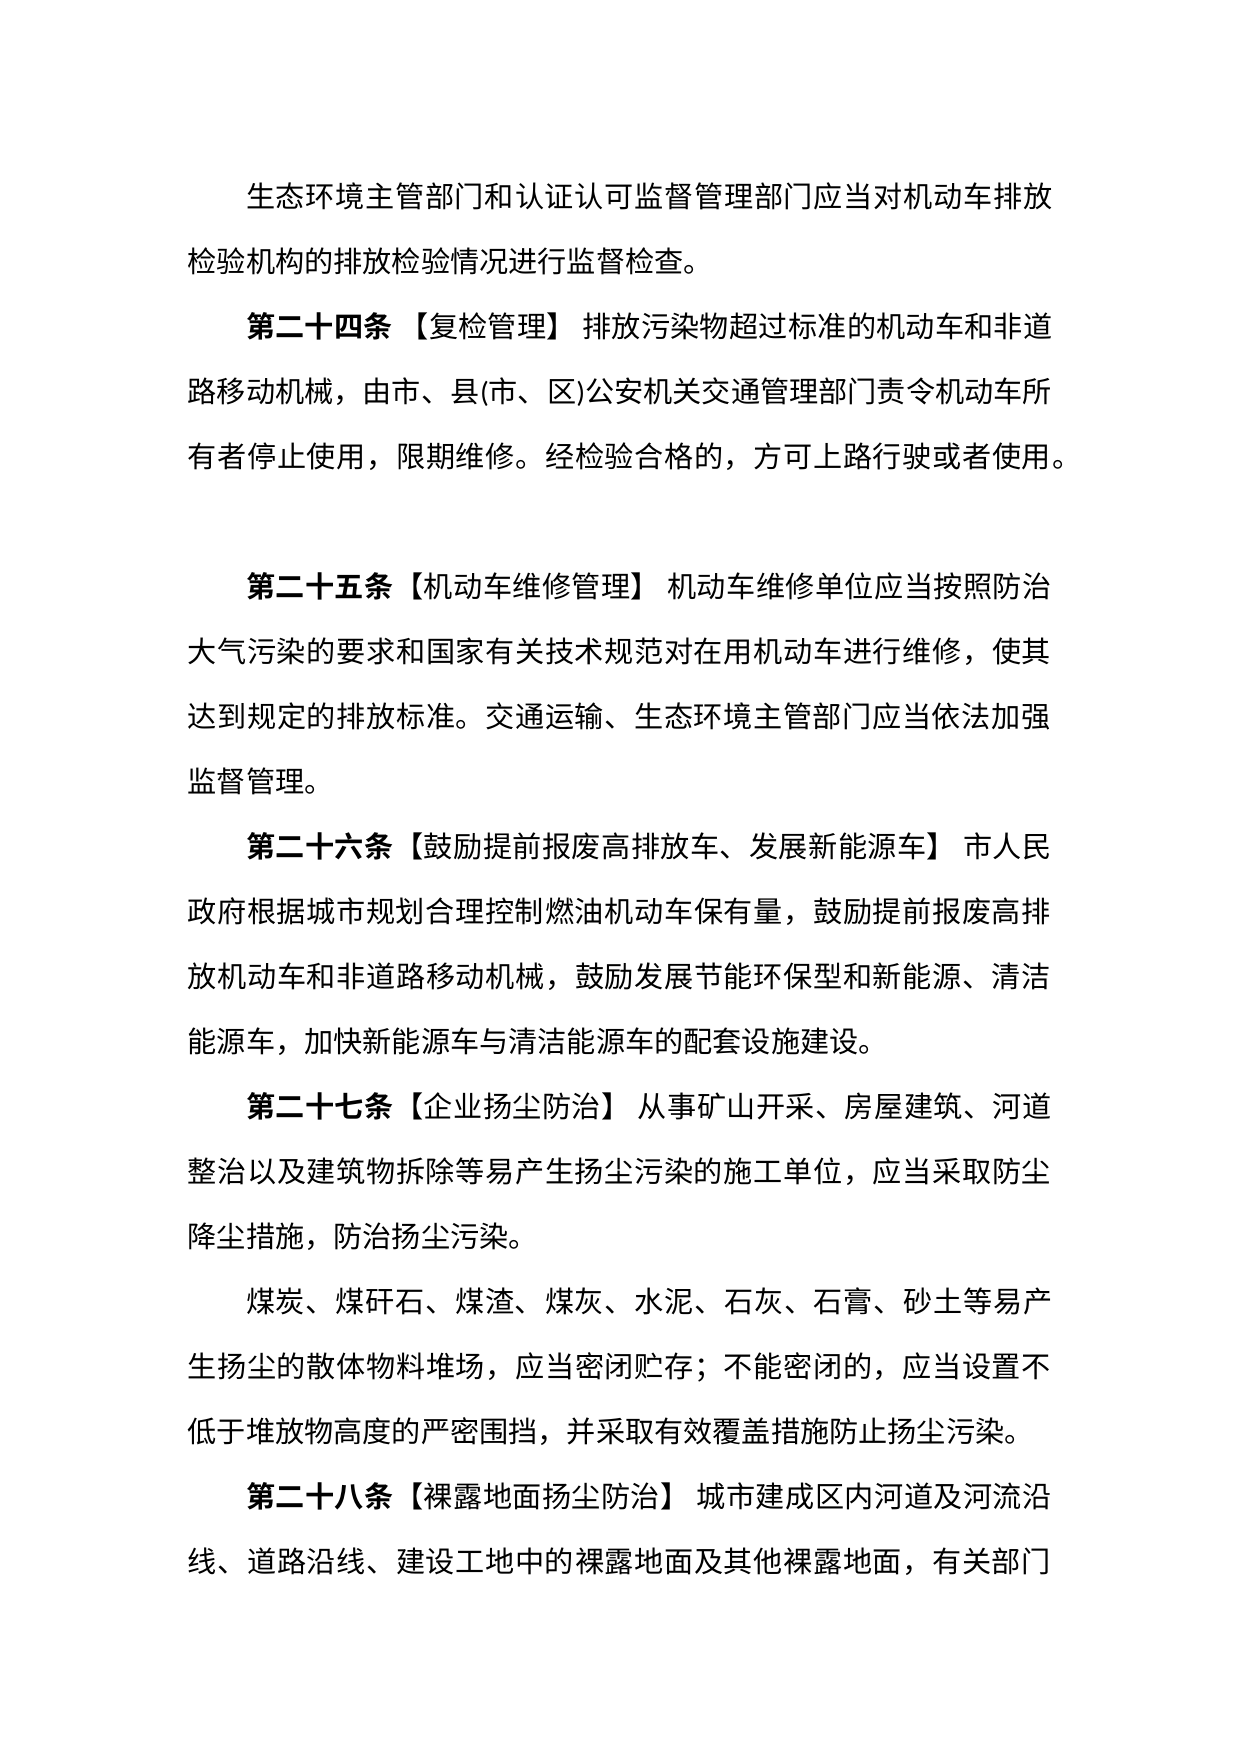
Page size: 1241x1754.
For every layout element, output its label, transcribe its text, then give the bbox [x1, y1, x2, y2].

text 生态环境主管部门和认证认可监督管理部门应当对机动车排放检验机构的排放检验情况进行监督检查。 [187, 162, 1053, 292]
text 煤炭、煤矸石、煤渣、煤灰、水泥、石灰、石膏、砂土等易产生扬尘的散体物料堆场，应当密闭贮存；不能密闭的，应当设置不低于堆放物高度的严密围挡，并采取有效覆盖措施防止扬尘污染。 [187, 1267, 1053, 1462]
text 第二十七条【企业扬尘防治】 从事矿山开采、房屋建筑、河道整治以及建筑物拆除等易产生扬尘污染的施工单位，应当采取防尘降尘措施，防治扬尘污染。 [187, 1072, 1053, 1267]
text 第二十六条【鼓励提前报废高排放车、发展新能源车】 市人民政府根据城市规划合理控制燃油机动车保有量，鼓励提前报废高排放机动车和非道路移动机械，鼓励发展节能环保型和新能源、清洁能源车，加快新能源车与清洁能源车的配套设施建设。 [187, 812, 1053, 1072]
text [187, 1462, 1053, 1592]
text 第二十四条 【复检管理】 排放污染物超过标准的机动车和非道路移动机械，由市、县(市、区)公安机关交通管理部门责令机动车所有者停止使用，限期维修。经检验合格的，方可上路行驶或者使用。 [187, 292, 1053, 552]
text 第二十五条【机动车维修管理】 机动车维修单位应当按照防治大气污染的要求和国家有关技术规范对在用机动车进行维修，使其达到规定的排放标准。交通运输、生态环境主管部门应当依法加强监督管理。 [187, 552, 1053, 812]
